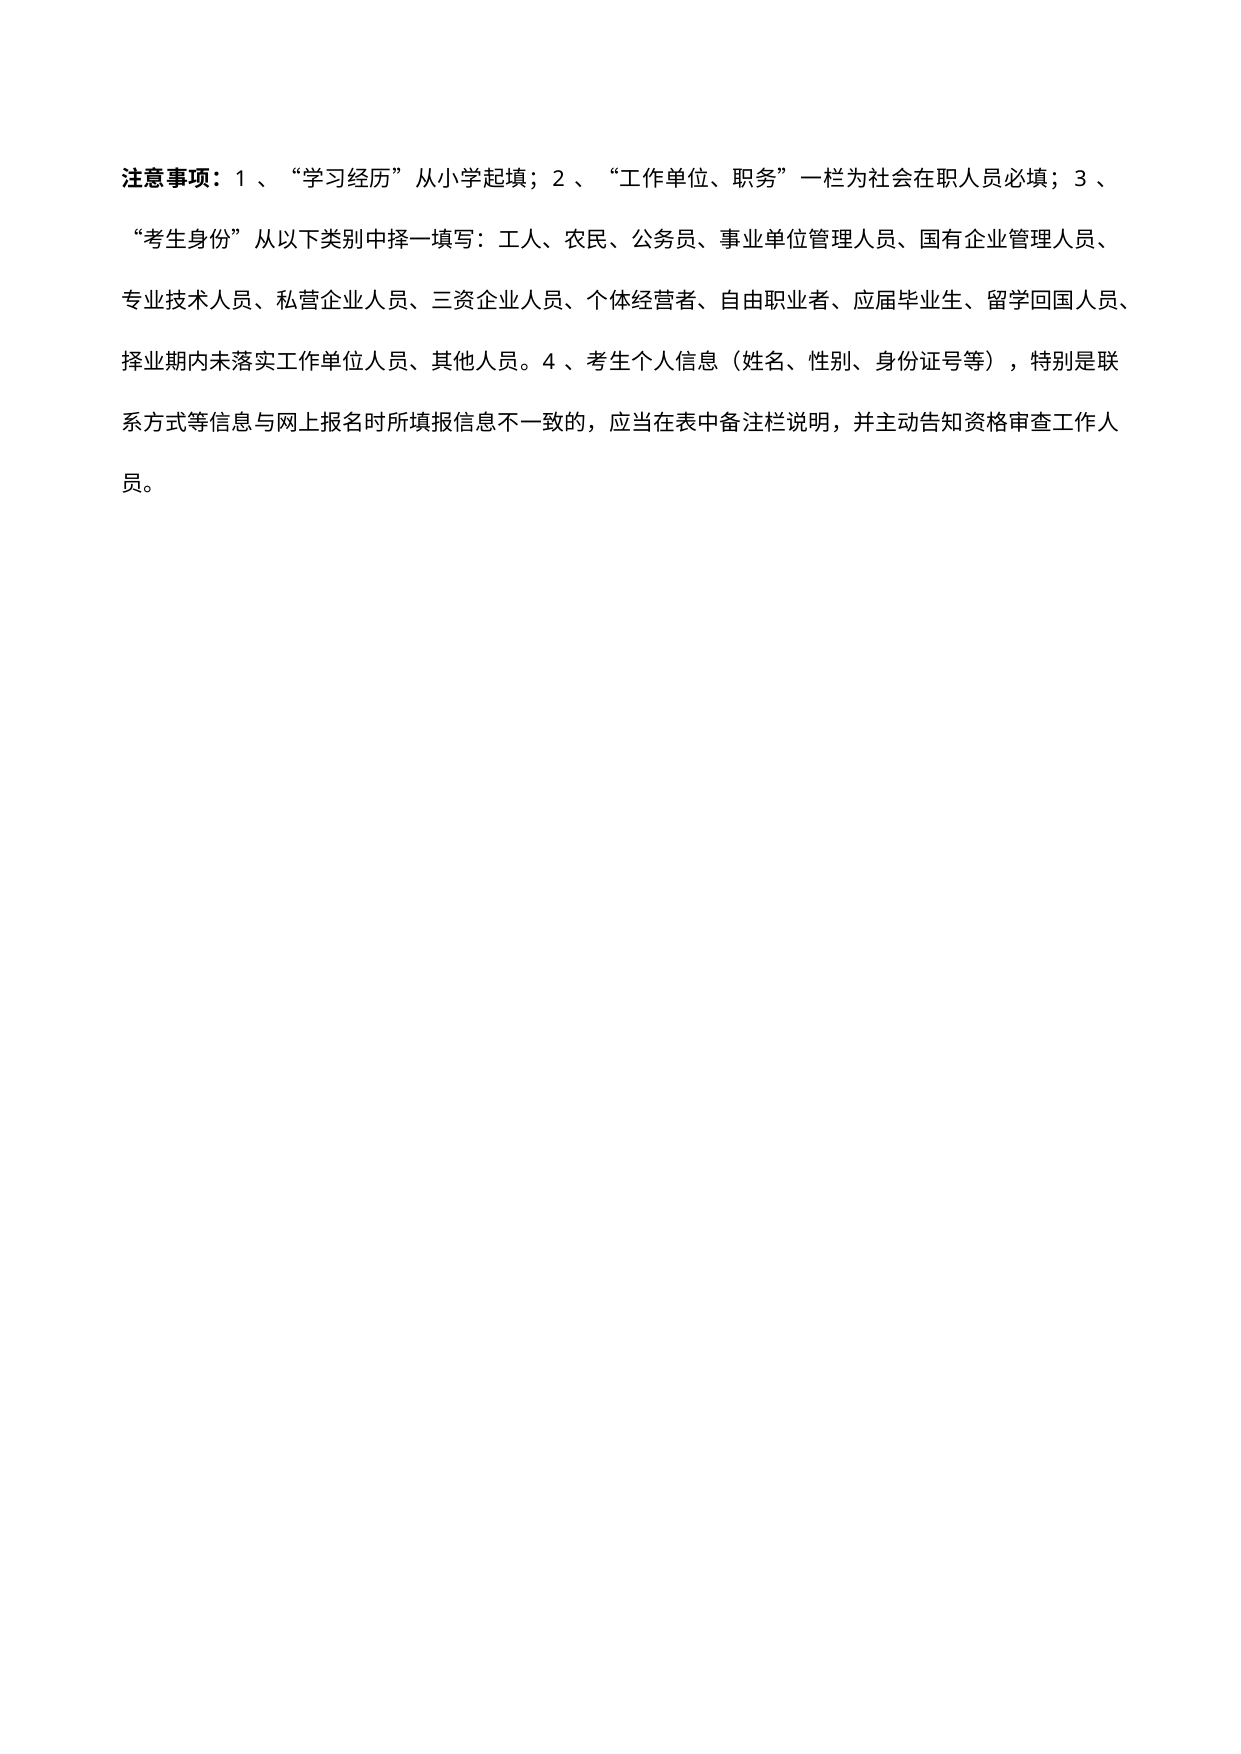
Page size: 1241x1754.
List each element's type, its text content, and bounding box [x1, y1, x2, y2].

text 注意事项：1、“学习经历”从小学起填；2、“工作单位、职务”一栏为社会在职人员必填；3、“考生身份”从以下类别中择一填写：工人、农民、公务员、事业单位管理人员、国有企业管理人员、专业技术人员、私营企业人员、三资企业人员、个体经营者、自由职业者、应届毕业生、留学回国人员、择业期内未落实工作单位人员、其他人员。4、考生个人信息（姓名、性别、身份证号等），特别是联系方式等信息与网上报名时所填报信息不一致的，应当在表中备注栏说明，并主动告知资格审查工作人员。 [121, 147, 1119, 512]
